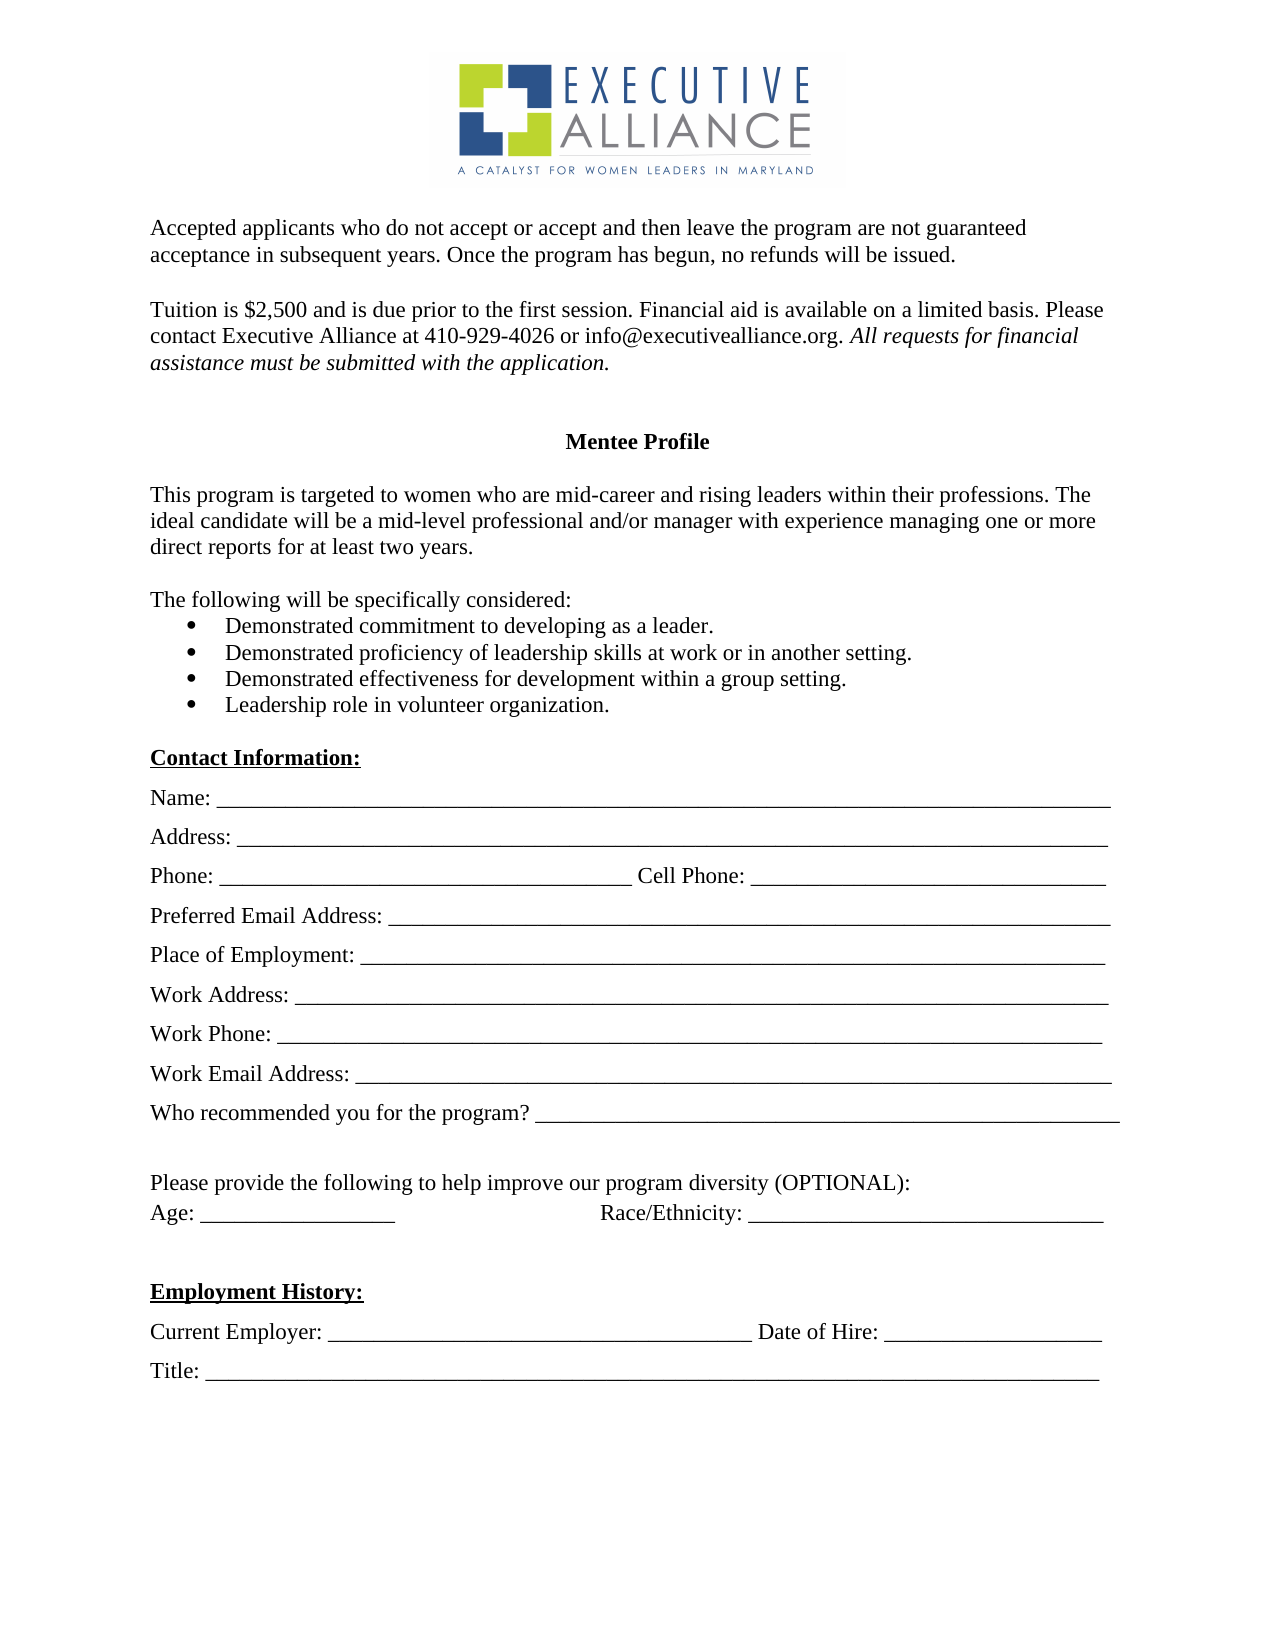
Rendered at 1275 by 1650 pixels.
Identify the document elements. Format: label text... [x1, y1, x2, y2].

list Demonstrated proficiency of leadership skills at work or in another setting. [187, 639, 1125, 665]
text Tuition is $2,500 and is due prior to the first session. Financial aid is available on a limited basis. Please contact Executive Alliance at 410-929-4026 or info@executivealliance.org. All requests for financial assistance must be submitted with the application. [150, 296, 1125, 375]
text Please provide the following to help improve our program diversity (OPTIONAL): [150, 1139, 1125, 1196]
text Current Employer: _____________________________________ Date of Hire: ___________________ [150, 1318, 1125, 1344]
text Who recommended you for the program? ___________________________________________________ [150, 1099, 1125, 1126]
text This program is targeted to women who are mid-career and rising leaders within their professions. The ideal candidate will be a mid-level professional and/or manager with experience managing one or more direct reports for at least two years. [150, 481, 1125, 560]
text Work Email Address: __________________________________________________________________ [150, 1060, 1125, 1086]
text Mentee Profile [150, 428, 1125, 454]
list Demonstrated commitment to developing as a leader. [187, 612, 1125, 639]
text Work Phone: ________________________________________________________________________ [150, 1021, 1125, 1047]
text Contact Information: Name: ______________________________________________________________________________ [150, 744, 1125, 810]
list Leadership role in volunteer organization. [187, 691, 1125, 718]
text Preferred Email Address: _______________________________________________________________ [150, 902, 1125, 928]
text Title: ______________________________________________________________________________ [150, 1357, 1125, 1423]
list Demonstrated effectiveness for development within a group setting. [187, 665, 1125, 691]
text Age: _________________ Race/Ethnicity: _______________________________ [150, 1199, 1125, 1226]
text Address: ____________________________________________________________________________ [150, 823, 1125, 849]
text Work Address: _______________________________________________________________________ [150, 981, 1125, 1007]
picture [428, 52, 847, 188]
text Accepted applicants who do not accept or accept and then leave the program are not guaranteed acceptance in subsequent years. Once the program has begun, no refunds will be issued. [150, 214, 1125, 267]
text The following will be specifically considered: [150, 586, 1125, 612]
text Phone: ____________________________________ Cell Phone: _______________________________ [150, 863, 1125, 889]
text Place of Employment: _________________________________________________________________ [150, 942, 1125, 968]
text Employment History: [150, 1278, 1125, 1305]
